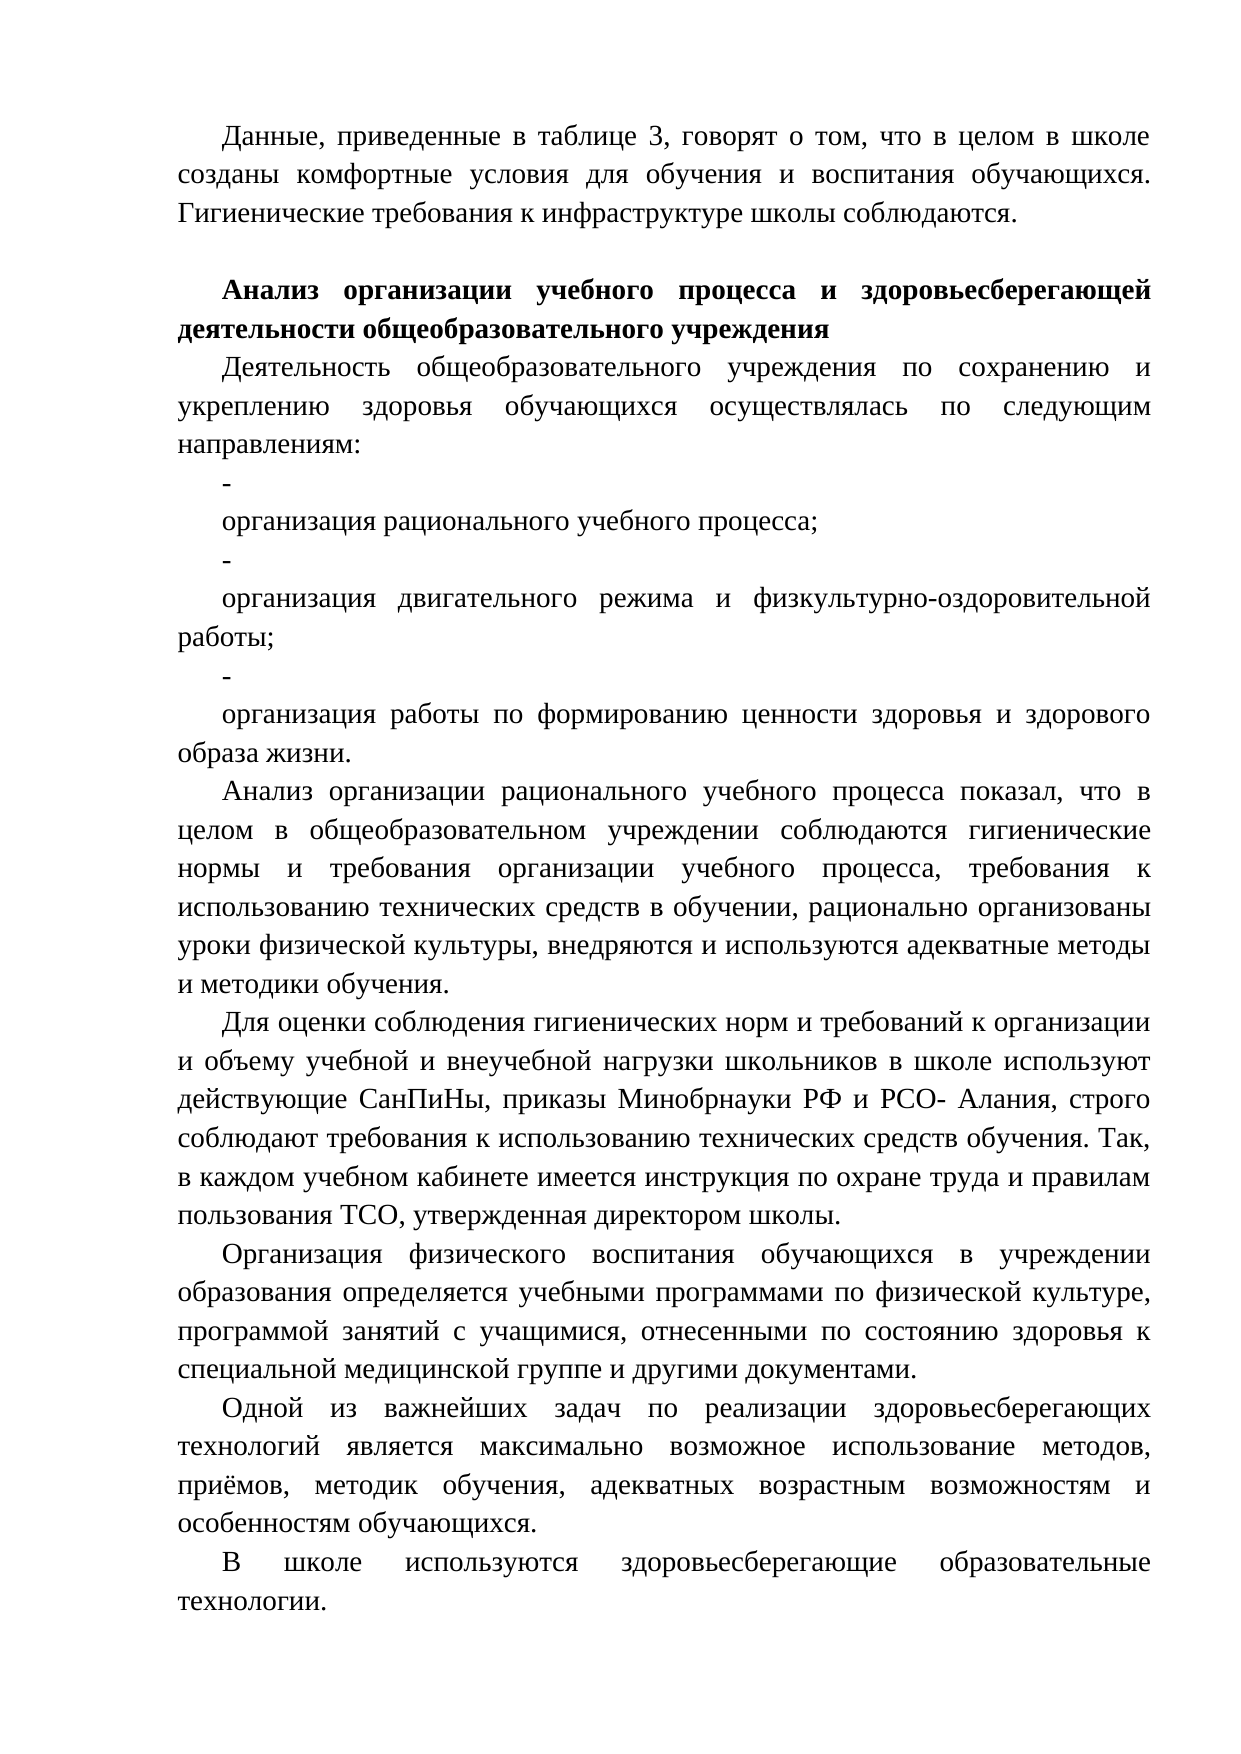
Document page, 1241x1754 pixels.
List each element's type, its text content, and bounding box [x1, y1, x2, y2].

text Анализ организации рационального учебного процесса показал, что в целом в общеобразовательном учреждении соблюдаются гигиенические нормы и требования организации учебного процесса, требования к использованию технических средств в обучении, рационально организованы уроки физической культуры, внедряются и используются адекватные методы и методики обучения. [177, 773, 1152, 999]
text Данные, приведенные в таблице 3, говорят о том, что в целом в школе созданы комфортные условия для обучения и воспитания обучающихся. Гигиенические требования к инфраструктуре школы соблюдаются. [177, 118, 1152, 229]
list организация рационального учебного процесса; [177, 465, 1152, 537]
text Организация физического воспитания обучающихся в учреждении образования определяется учебными программами по физической культуре, программой занятий с учащимися, отнесенными по состоянию здоровья к специальной медицинской группе и другими документами. [177, 1236, 1152, 1385]
text Анализ организации учебного процесса и здоровьесберегающей деятельности общеобразовательного учреждения [177, 272, 1152, 344]
text Деятельность общеобразовательного учреждения по сохранению и укреплению здоровья обучающихся осуществлялась по следующим направлениям: [177, 349, 1152, 460]
text Для оценки соблюдения гигиенических норм и требований к организации и объему учебной и внеучебной нагрузки школьников в школе используют действующие СанПиНы, приказы Минобрнауки РФ и РСО- Алания, строго соблюдают требования к использованию технических средств обучения. Так, в каждом учебном кабинете имеется инструкция по охране труда и правилам пользования TCO, утвержденная директором школы. [177, 1004, 1152, 1231]
list организация двигательного режима и физкультурно-оздоровительной работы; [177, 542, 1152, 653]
list организация работы по формированию ценности здоровья и здорового образа жизни. [177, 658, 1152, 768]
text Одной из важнейших задач по реализации здоровьесберегающих технологий является максимально возможное использование методов, приёмов, методик обучения, адекватных возрастным возможностям и особенностям обучающихся. [177, 1390, 1152, 1539]
text В школе используются здоровьесберегающие образовательные технологии. [177, 1544, 1152, 1616]
